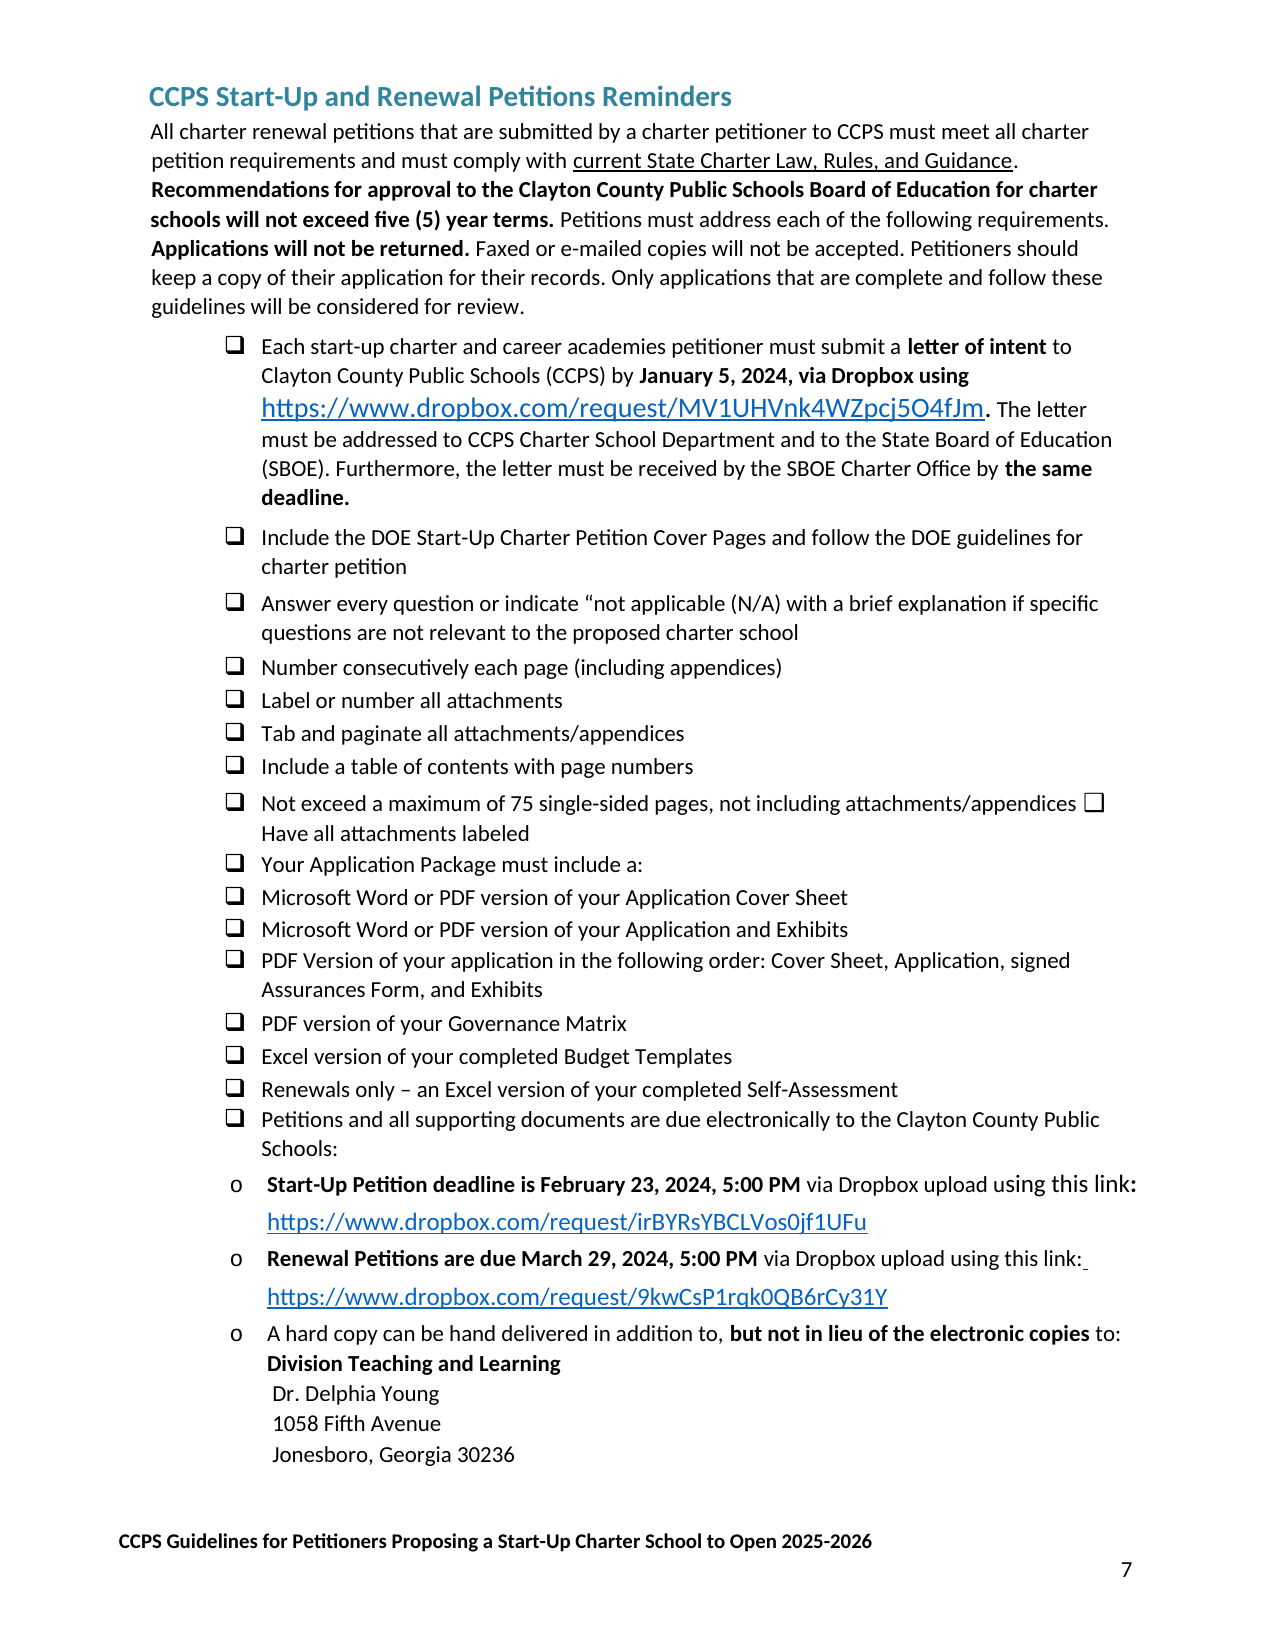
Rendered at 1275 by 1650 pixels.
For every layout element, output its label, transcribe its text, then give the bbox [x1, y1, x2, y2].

list Label or number all attachments [224, 687, 1136, 714]
list Petitions and all supporting documents are due electronically to the Clayton County Public Schools: [224, 1105, 1136, 1162]
list PDF version of your Governance Matrix [224, 1009, 1136, 1037]
list Include the DOE Start-Up Charter Petition Cover Pages and follow the DOE guidelines for charter petition [224, 523, 1136, 580]
text All charter renewal petitions that are submitted by a charter petitioner to CCPS must meet all charter petition requirements and must comply with current State Charter Law, Rules, and Guidance. Recommendations for approval to the Clayton County Public Schools Board of Education for charter [150, 117, 1136, 203]
list Each start-up charter and career academies petitioner must submit a letter of intent to Clayton County Public Schools (CCPS) by January 5, 2024, via Dropbox using https://www.dropbox.com/request/MV1UHVnk4WZpcj5O4fJm. The letter must be addressed to CCPS Charter School Department and to the State Board of Education (SBOE). Furthermore, the letter must be received by the SBOE Charter Office by the same deadline. [224, 332, 1136, 511]
text Jonesboro, Georgia 30236 [272, 1440, 1136, 1468]
text Dr. Delphia Young [272, 1379, 1136, 1407]
text 1058 Fifth Avenue [272, 1409, 1136, 1437]
list Your Application Package must include a: [224, 850, 1136, 878]
list Excel version of your completed Budget Templates [224, 1042, 1136, 1070]
subtitle CCPS Start-Up and Renewal Petitions Reminders [149, 78, 1179, 114]
list Microsoft Word or PDF version of your Application and Exhibits [224, 916, 1136, 943]
list Microsoft Word or PDF version of your Application Cover Sheet [224, 883, 1136, 911]
list Number consecutively each page (including appendices) [224, 653, 1136, 681]
list Include a table of contents with page numbers [224, 752, 1136, 780]
list Tab and paginate all attachments/appendices [224, 719, 1136, 747]
list Renewals only – an Excel version of your completed Self-Assessment [224, 1075, 1136, 1103]
text schools will not exceed five (5) year terms. Petitions must address each of the following requirements. Applications will not be returned. Faxed or e-mailed copies will not be accepted. Petitioners should keep a copy of their application for their records. Only applications that are complete and follow these guidelines will be considered for review. [150, 205, 1111, 320]
text https://www.dropbox.com/request/irBYRsYBCLVos0jf1UFu [267, 1207, 1172, 1237]
text https://www.dropbox.com/request/9kwCsP1rqk0QB6rCy31Y [267, 1281, 1172, 1312]
list Start-Up Petition deadline is February 23, 2024, 5:00 PM via Dropbox upload using this link: [229, 1168, 1172, 1199]
list PDF Version of your application in the following order: Cover Sheet, Application, signed Assurances Form, and Exhibits [224, 946, 1136, 1003]
list Answer every question or indicate “not applicable (N/A) with a brief explanation if specific questions are not relevant to the proposed charter school [224, 589, 1136, 646]
list Not exceed a maximum of 75 single-sided pages, not including attachments/appendices ❑ Have all attachments labeled [224, 784, 1136, 847]
list Renewal Petitions are due March 29, 2024, 5:00 PM via Dropbox upload using this link: [229, 1244, 1172, 1274]
list A hard copy can be hand delivered in addition to, but not in lieu of the electronic copies to: Division Teaching and Learning [229, 1319, 1172, 1377]
